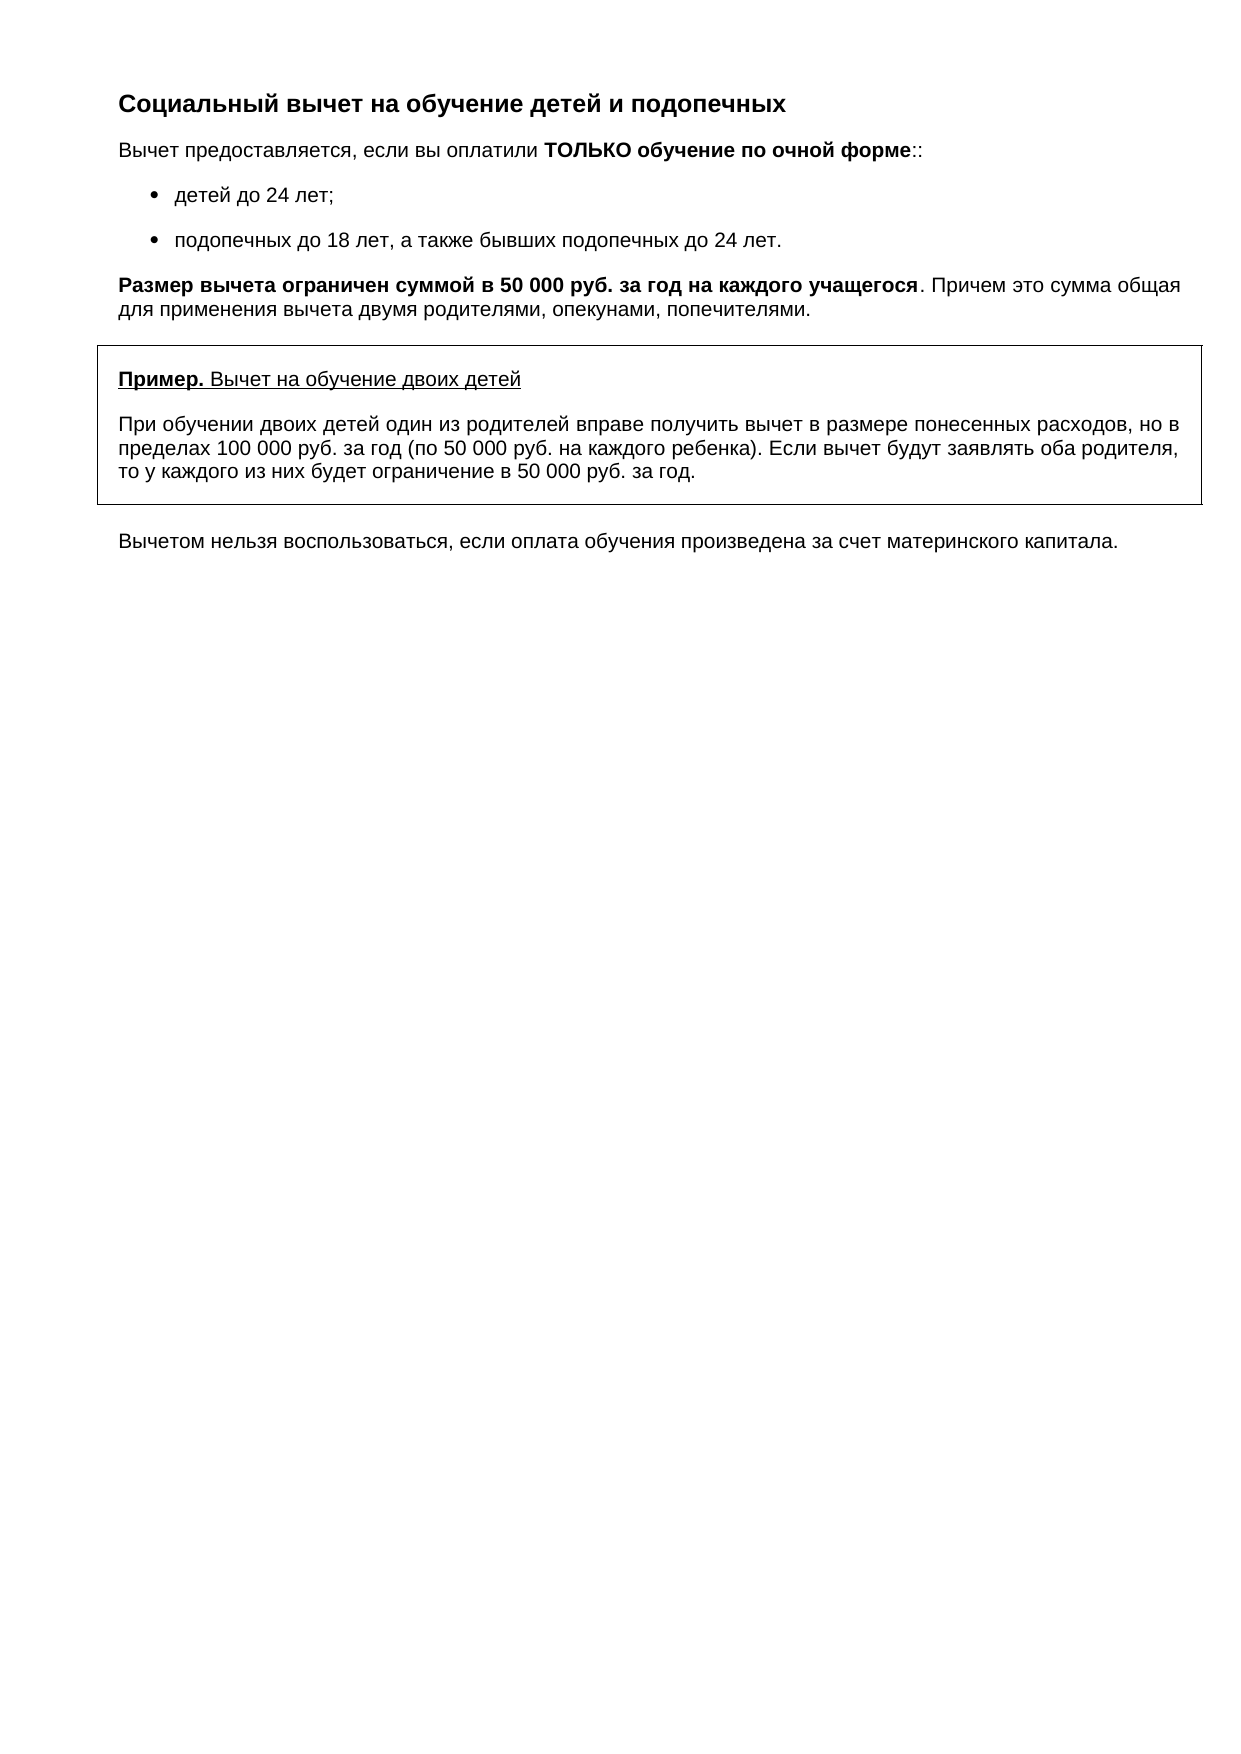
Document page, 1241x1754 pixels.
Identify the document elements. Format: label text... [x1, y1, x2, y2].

list подопечных до 18 лет, а также бывших подопечных до 24 лет. [151, 228, 1181, 252]
text Размер вычета ограничен суммой в 50 000 руб. за год на каждого учащегося. Причем это сумма общая для применения вычета двумя родителями, опекунами, попечителями. [118, 273, 1181, 321]
table_header Пример. Вычет на обучение двоих детей При обучении двоих детей один из родителей вправе получить вычет в размере понесенных расходов, но в пределах 100 000 руб. за год (по 50 000 руб. на каждого ребенка). Если вычет будут заявлять оба родителя, то у каждого из них будет ограничение в 50 000 руб. за год. [98, 346, 1201, 503]
list детей до 24 лет; [151, 183, 1181, 207]
text Вычетом нельзя воспользоваться, если оплата обучения произведена за счет материнского капитала. [118, 529, 1181, 553]
text Социальный вычет на обучение детей и подопечных [118, 89, 1181, 117]
text Вычет предоставляется, если вы оплатили ТОЛЬКО обучение по очной форме:: [118, 138, 1181, 162]
